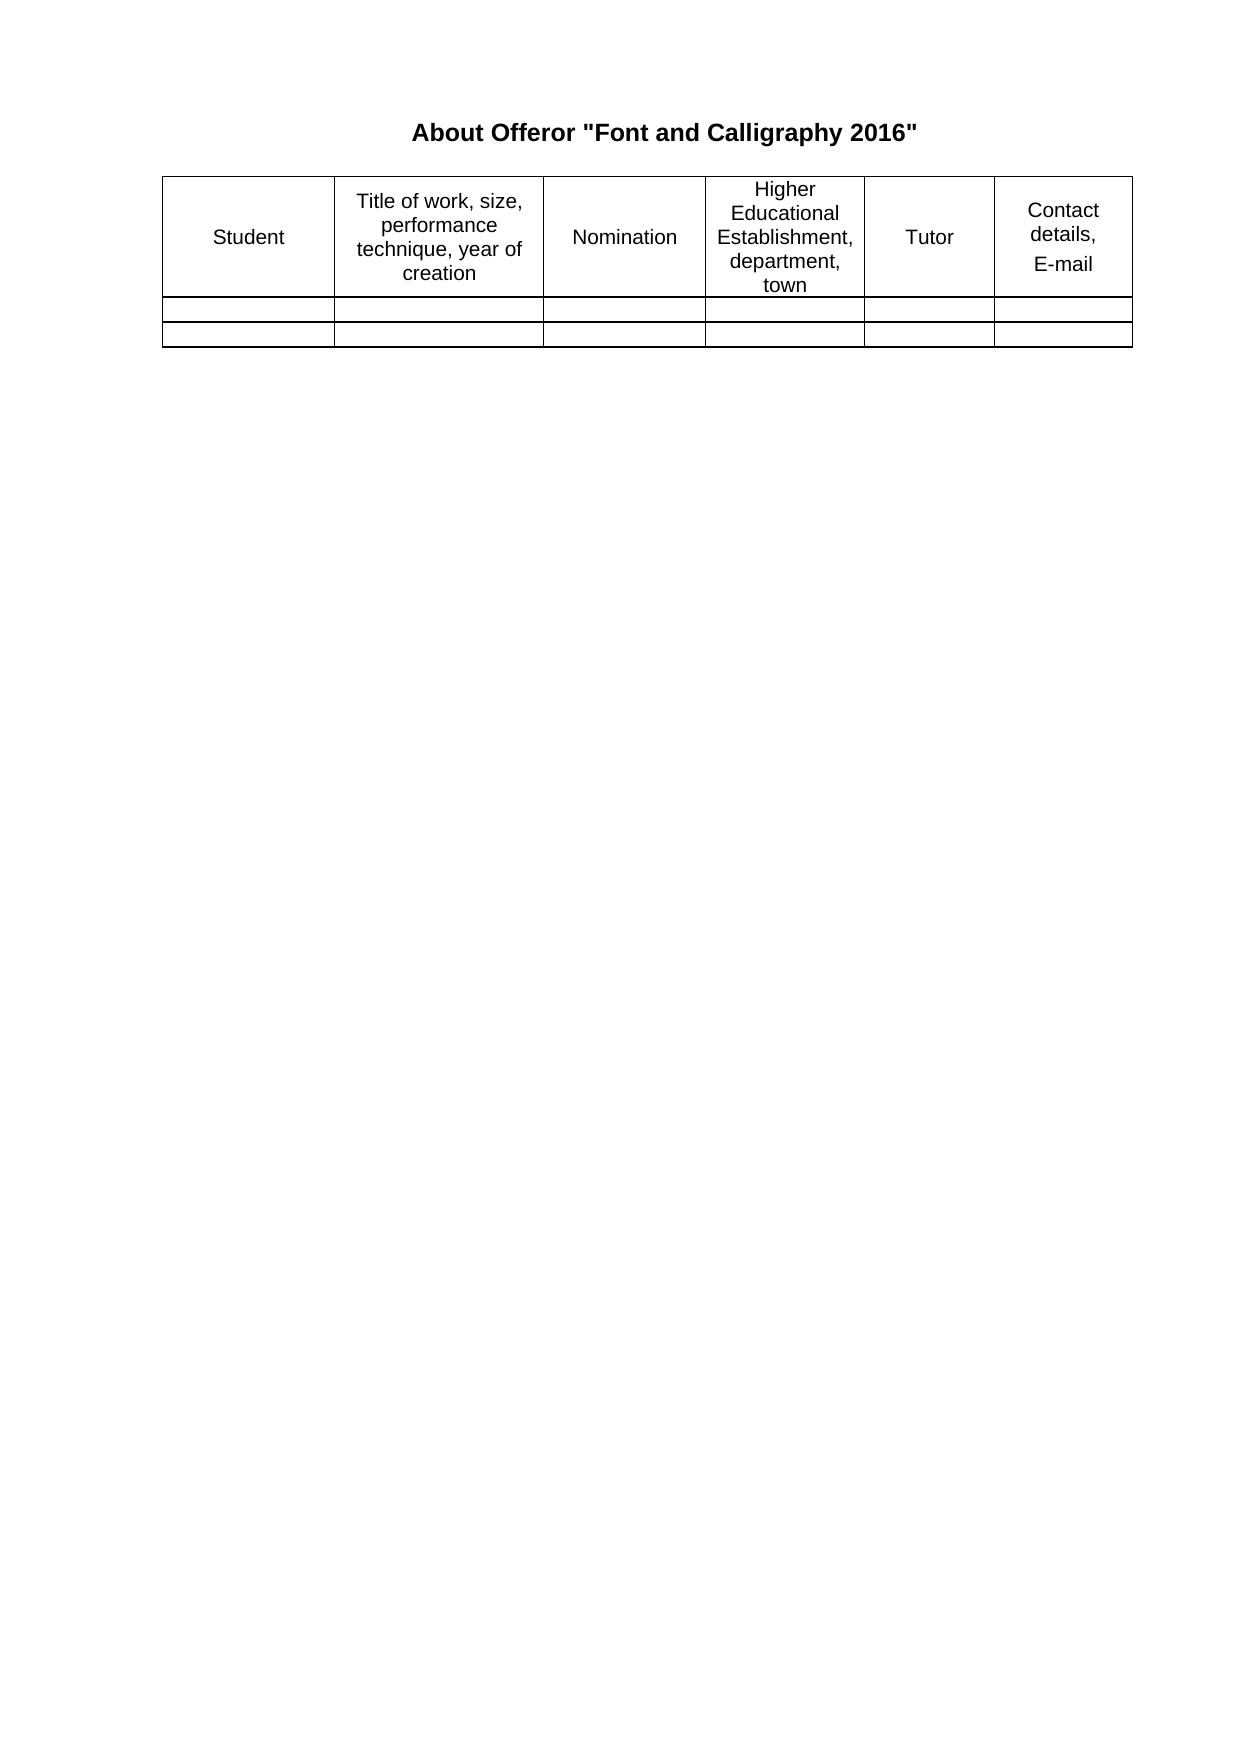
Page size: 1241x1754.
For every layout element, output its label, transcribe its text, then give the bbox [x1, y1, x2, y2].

table_cell [995, 298, 1132, 321]
table_cell [544, 323, 705, 346]
table_cell [706, 323, 864, 346]
table_cell [544, 298, 705, 321]
table_cell [163, 323, 334, 346]
table_cell [865, 323, 994, 346]
table_header Tutor [865, 177, 994, 296]
table_cell [995, 323, 1132, 346]
table_header Title of work, size, performance technique, year of creation [335, 177, 543, 296]
table_header Higher Educational Establishment, department, town [706, 177, 864, 296]
table_cell [335, 323, 543, 346]
text About Offeror "Font and Calligraphy 2016" [177, 118, 1152, 147]
table_header Student [163, 177, 334, 296]
table_header Nomination [544, 177, 705, 296]
table_cell [335, 298, 543, 321]
table_cell [865, 298, 994, 321]
table_cell [706, 298, 864, 321]
table_header Contact details, E-mail [995, 177, 1132, 296]
table_cell [163, 298, 334, 321]
